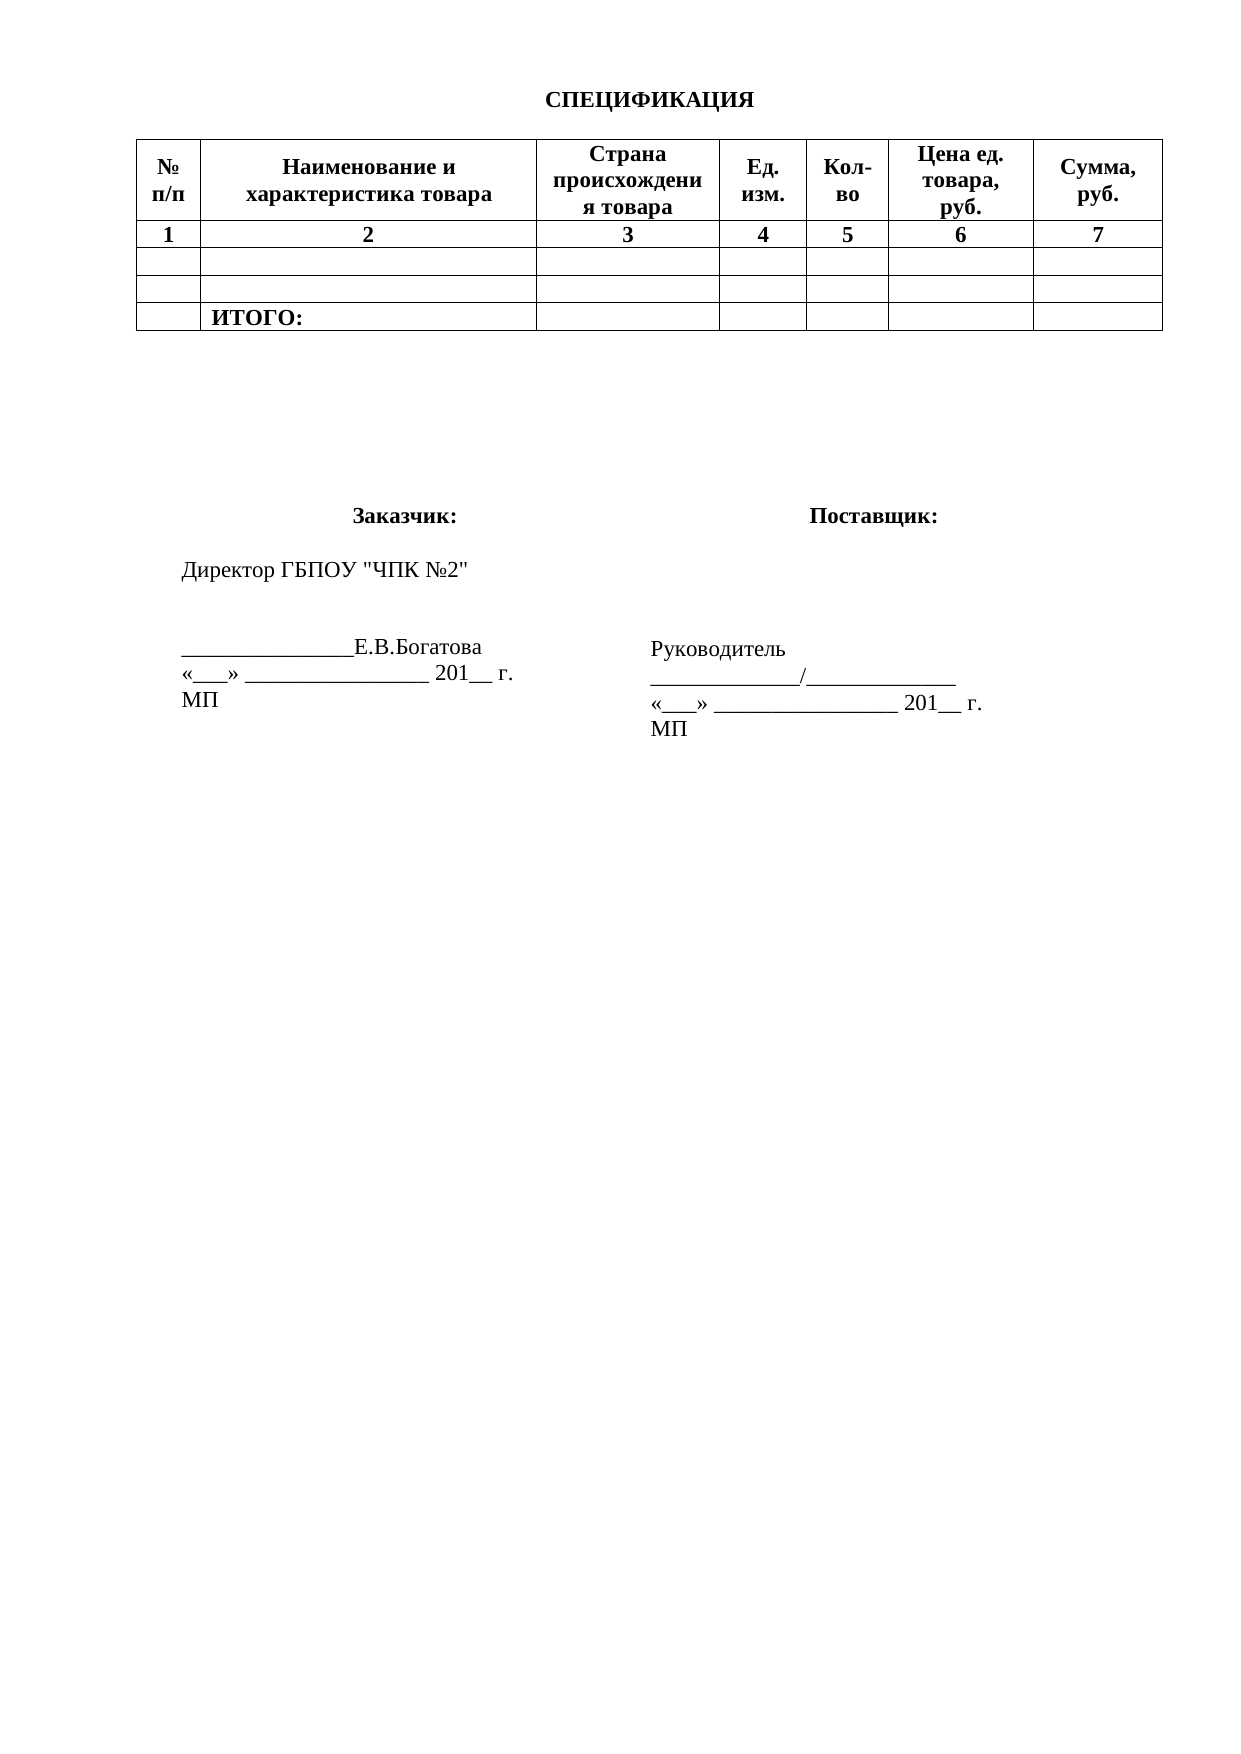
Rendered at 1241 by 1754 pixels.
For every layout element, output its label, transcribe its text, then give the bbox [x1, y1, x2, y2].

table_cell [201, 248, 536, 275]
table_cell ИТОГО: [201, 303, 536, 330]
table_cell [720, 276, 806, 302]
table_cell [720, 248, 806, 275]
table_cell [537, 303, 719, 330]
table_cell [807, 303, 888, 330]
table_cell 4 [720, 221, 806, 247]
table_cell [537, 276, 719, 302]
table_header Кол-во [807, 140, 888, 219]
table_cell [537, 248, 719, 275]
table_cell [889, 303, 1033, 330]
table_header № п/п [137, 140, 200, 219]
table_cell [807, 276, 888, 302]
table_cell [807, 248, 888, 275]
table_cell [1034, 248, 1162, 275]
table_cell [137, 248, 200, 275]
table_header Сумма, руб. [1034, 140, 1162, 219]
table_header Цена ед. товара, руб. [889, 140, 1033, 219]
text СПЕЦИФИКАЦИЯ [148, 86, 1152, 112]
table_cell [889, 248, 1033, 275]
table_cell 1 [137, 221, 200, 247]
table_cell 5 [807, 221, 888, 247]
table_cell 7 [1034, 221, 1162, 247]
table_header Заказчик: Директор ГБПОУ "ЧПК №2" _______________Е.В.Богатова «___» ________________ 201__ г. МП [170, 503, 639, 886]
table_cell 3 [537, 221, 719, 247]
table_cell 2 [201, 221, 536, 247]
table_header Поставщик: Руководитель _____________/_____________ «___» ________________ 201__ г. МП [639, 503, 1108, 886]
table_cell [201, 276, 536, 302]
table_cell [137, 276, 200, 302]
table_cell 6 [889, 221, 1033, 247]
table_cell [720, 303, 806, 330]
table_cell [889, 276, 1033, 302]
table_cell [1034, 276, 1162, 302]
table_header Наименование и характеристика товара [201, 140, 536, 219]
table_cell [137, 303, 200, 330]
table_cell [1034, 303, 1162, 330]
table_header Страна происхождения товара [537, 140, 719, 219]
table_header Ед. изм. [720, 140, 806, 219]
